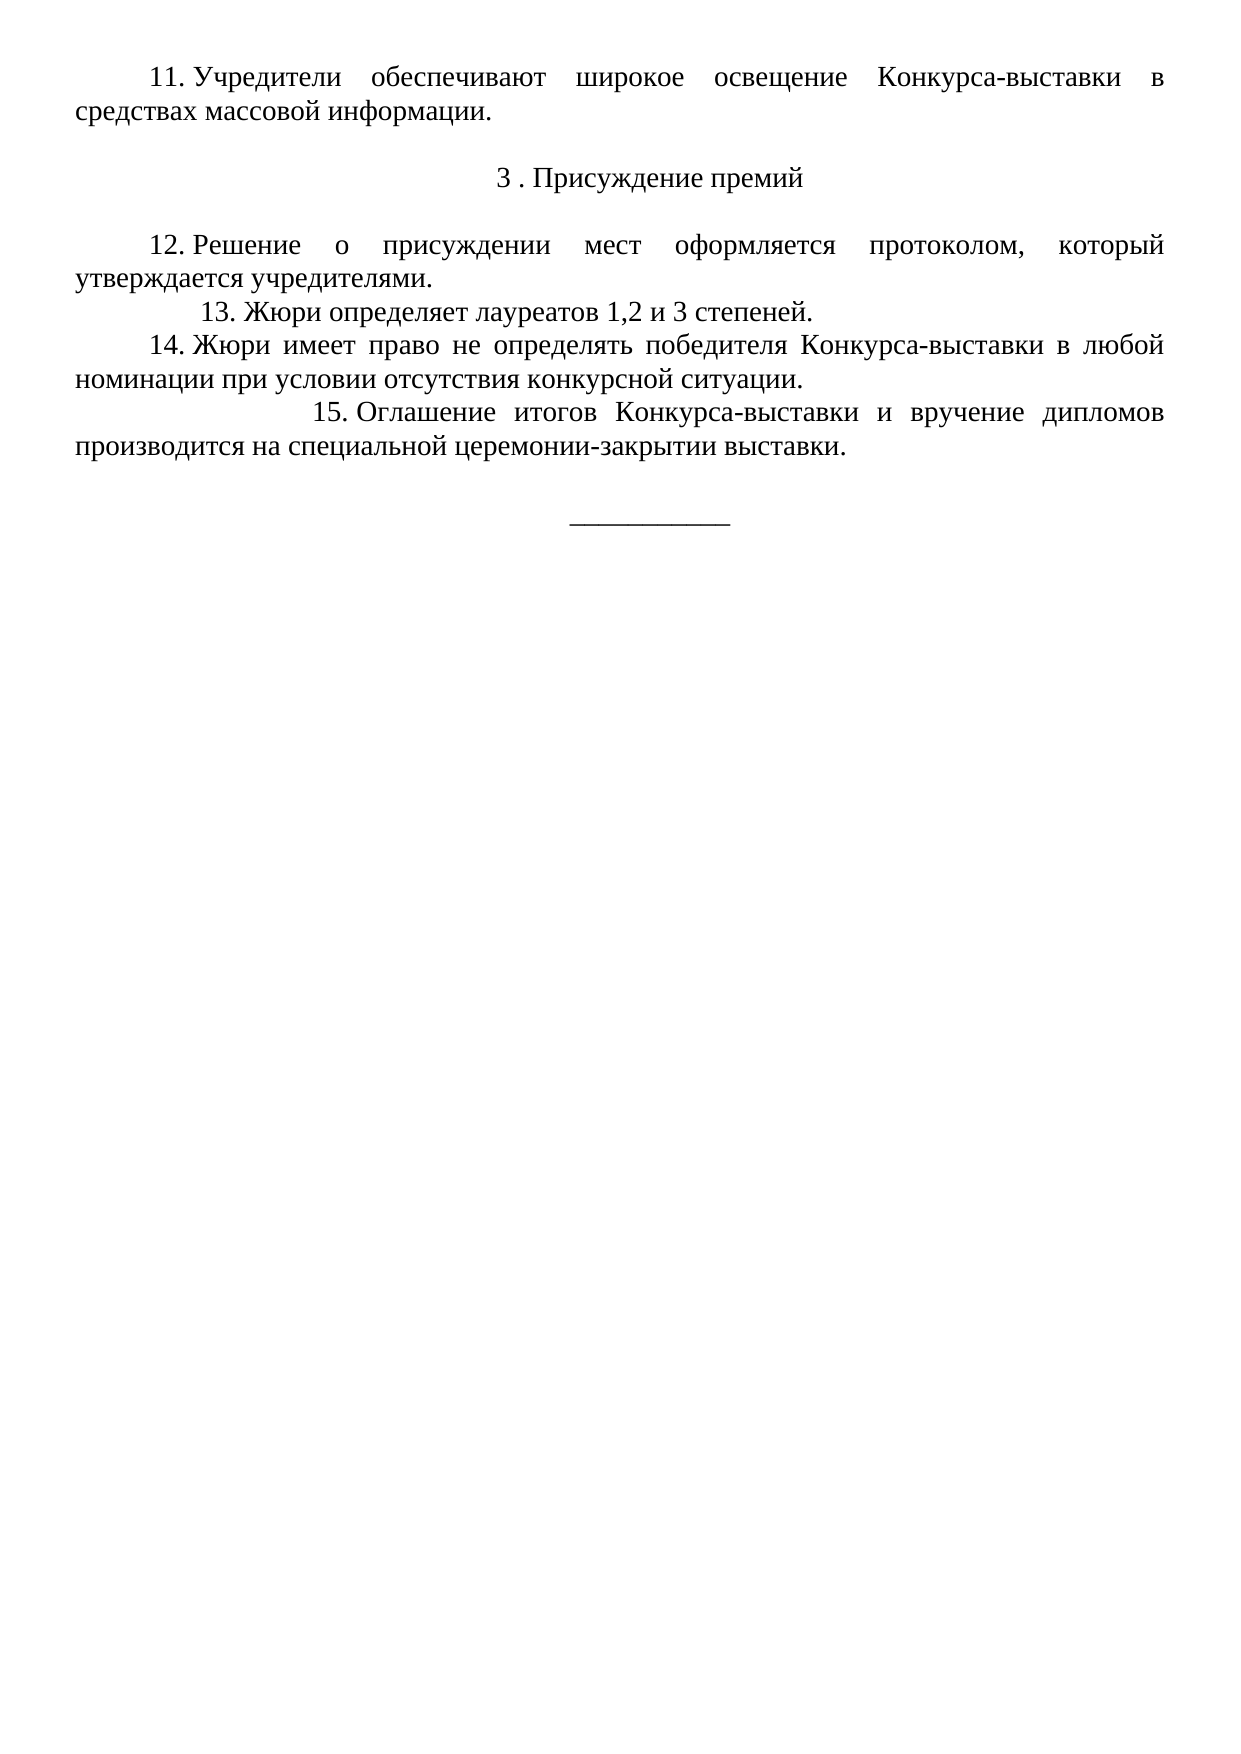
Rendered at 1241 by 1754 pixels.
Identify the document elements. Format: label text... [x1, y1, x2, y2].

text 3 . Присуждение премий [75, 160, 1165, 193]
text 14. Жюри имеет право не определять победителя Конкурса-выставки в любой номинации при условии отсутствия конкурсной ситуации. [75, 327, 1165, 394]
text 13. Жюри определяет лауреатов 1,2 и 3 степеней. [75, 294, 1165, 327]
text ___________ [75, 495, 1165, 529]
text 11. Учредители обеспечивают широкое освещение Конкурса-выставки в средствах массовой информации. [75, 59, 1165, 126]
text 12. Решение о присуждении мест оформляется протоколом, который утверждается учредителями. [75, 227, 1165, 294]
text 15. Оглашение итогов Конкурса-выставки и вручение дипломов производится на специальной церемонии-закрытии выставки. [75, 394, 1165, 462]
